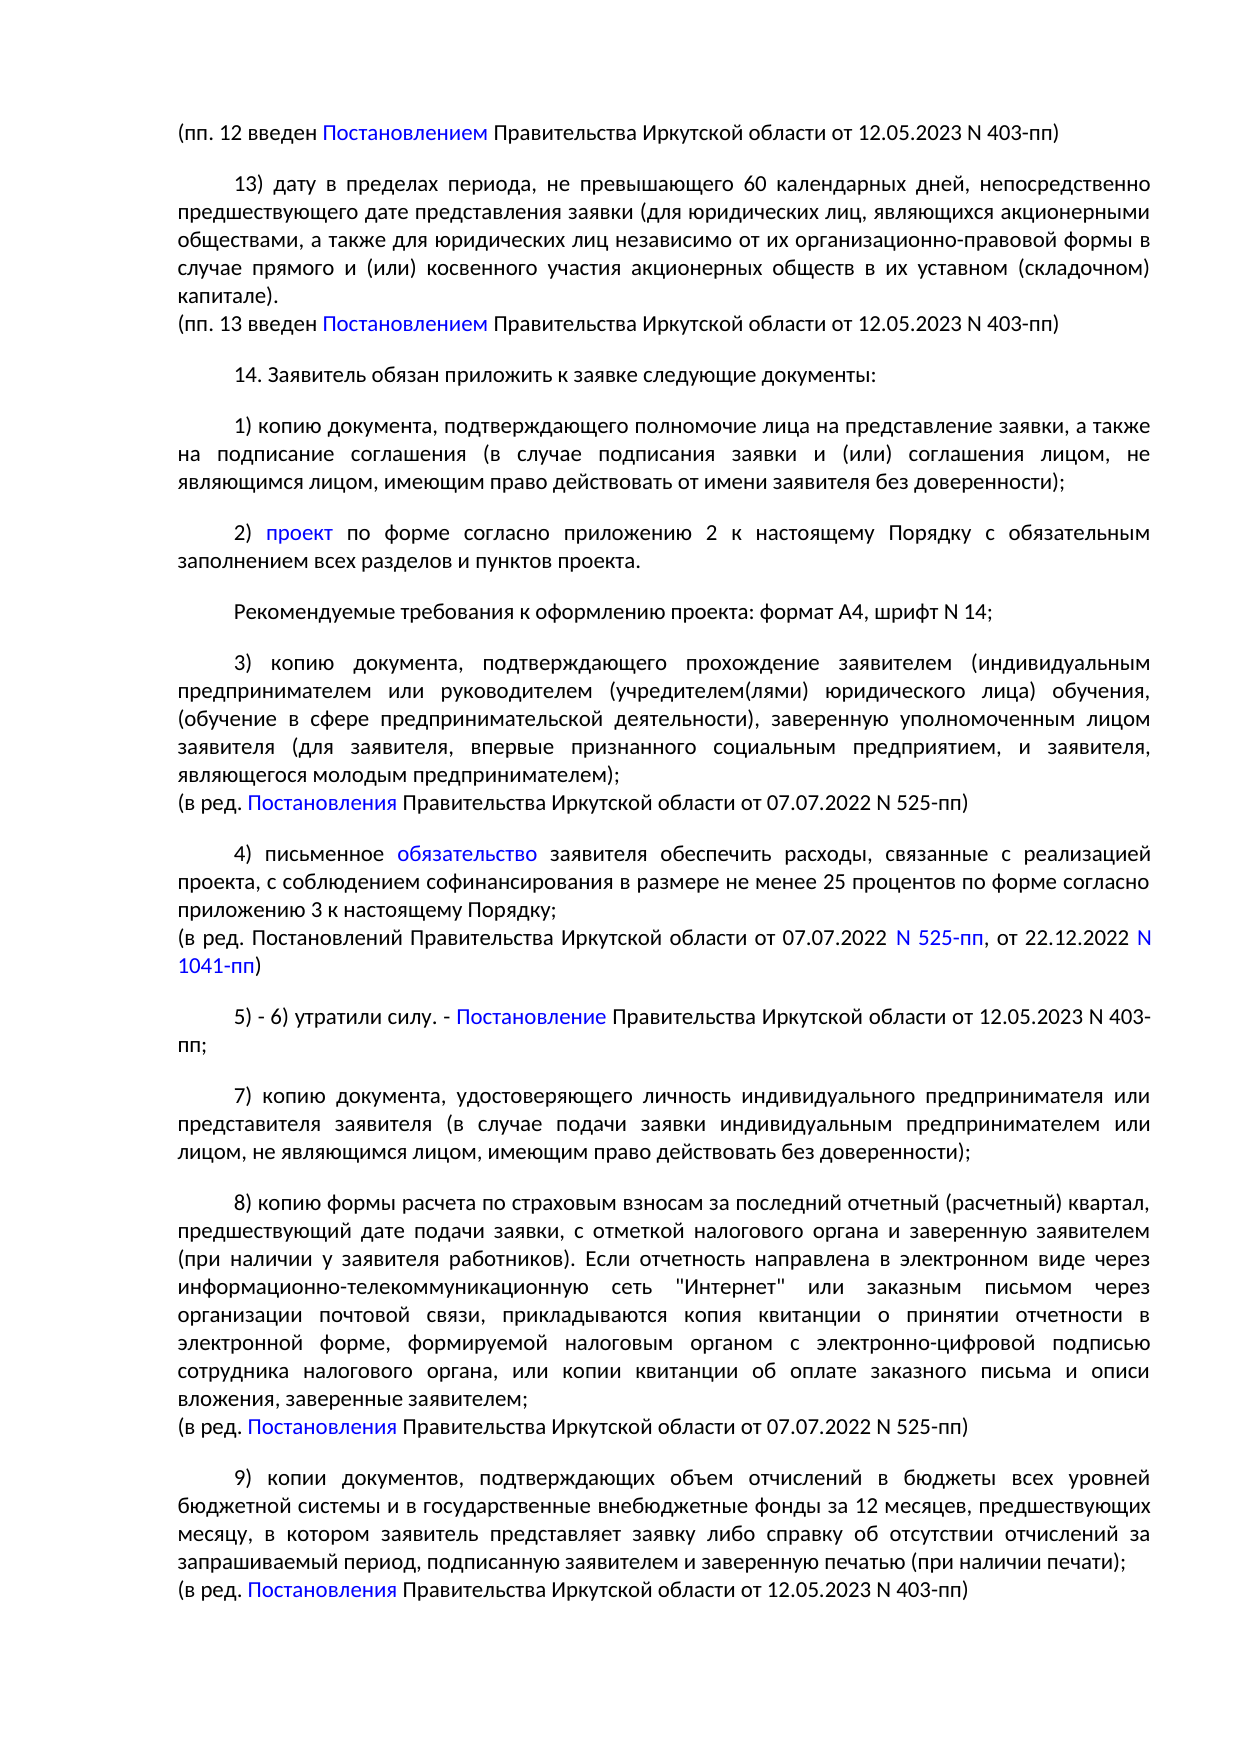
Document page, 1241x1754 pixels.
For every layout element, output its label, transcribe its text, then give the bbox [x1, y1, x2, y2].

text 9) копии документов, подтверждающих объем отчислений в бюджеты всех уровней бюджетной системы и в государственные внебюджетные фонды за 12 месяцев, предшествующих месяцу, в котором заявитель представляет заявку либо справку об отсутствии отчислений за запрашиваемый период, подписанную заявителем и заверенную печатью (при наличии печати); [177, 1463, 1152, 1575]
text (в ред. Постановления Правительства Иркутской области от 12.05.2023 N 403-пп) [177, 1575, 1152, 1603]
text (в ред. Постановления Правительства Иркутской области от 07.07.2022 N 525-пп) [177, 788, 1152, 816]
text 8) копию формы расчета по страховым взносам за последний отчетный (расчетный) квартал, предшествующий дате подачи заявки, с отметкой налогового органа и заверенную заявителем (при наличии у заявителя работников). Если отчетность направлена в электронном виде через информационно-телекоммуникационную сеть "Интернет" или заказным письмом через организации почтовой связи, прикладываются копия квитанции о принятии отчетности в электронной форме, формируемой налоговым органом с электронно-цифровой подписью сотрудника налогового органа, или копии квитанции об оплате заказного письма и описи вложения, заверенные заявителем; [177, 1188, 1152, 1412]
text 4) письменное обязательство заявителя обеспечить расходы, связанные с реализацией проекта, с соблюдением софинансирования в размере не менее 25 процентов по форме согласно приложению 3 к настоящему Порядку; [177, 839, 1152, 923]
text 14. Заявитель обязан приложить к заявке следующие документы: [177, 360, 1152, 388]
text 3) копию документа, подтверждающего прохождение заявителем (индивидуальным предпринимателем или руководителем (учредителем(лями) юридического лица) обучения, (обучение в сфере предпринимательской деятельности), заверенную уполномоченным лицом заявителя (для заявителя, впервые признанного социальным предприятием, и заявителя, являющегося молодым предпринимателем); [177, 648, 1152, 788]
text 7) копию документа, удостоверяющего личность индивидуального предпринимателя или представителя заявителя (в случае подачи заявки индивидуальным предпринимателем или лицом, не являющимся лицом, имеющим право действовать без доверенности); [177, 1081, 1152, 1165]
text 5) - 6) утратили силу. - Постановление Правительства Иркутской области от 12.05.2023 N 403-пп; [177, 1002, 1152, 1058]
text (в ред. Постановления Правительства Иркутской области от 07.07.2022 N 525-пп) [177, 1412, 1152, 1440]
text Рекомендуемые требования к оформлению проекта: формат А4, шрифт N 14; [177, 597, 1152, 625]
text (в ред. Постановлений Правительства Иркутской области от 07.07.2022 N 525-пп, от 22.12.2022 N 1041-пп) [177, 923, 1152, 979]
text 13) дату в пределах периода, не превышающего 60 календарных дней, непосредственно предшествующего дате представления заявки (для юридических лиц, являющихся акционерными обществами, а также для юридических лиц независимо от их организационно-правовой формы в случае прямого и (или) косвенного участия акционерных обществ в их уставном (складочном) капитале). [177, 169, 1152, 309]
text (пп. 12 введен Постановлением Правительства Иркутской области от 12.05.2023 N 403-пп) [177, 118, 1152, 146]
text 1) копию документа, подтверждающего полномочие лица на представление заявки, а также на подписание соглашения (в случае подписания заявки и (или) соглашения лицом, не являющимся лицом, имеющим право действовать от имени заявителя без доверенности); [177, 411, 1152, 495]
text 2) проект по форме согласно приложению 2 к настоящему Порядку с обязательным заполнением всех разделов и пунктов проекта. [177, 518, 1152, 574]
text (пп. 13 введен Постановлением Правительства Иркутской области от 12.05.2023 N 403-пп) [177, 309, 1152, 337]
